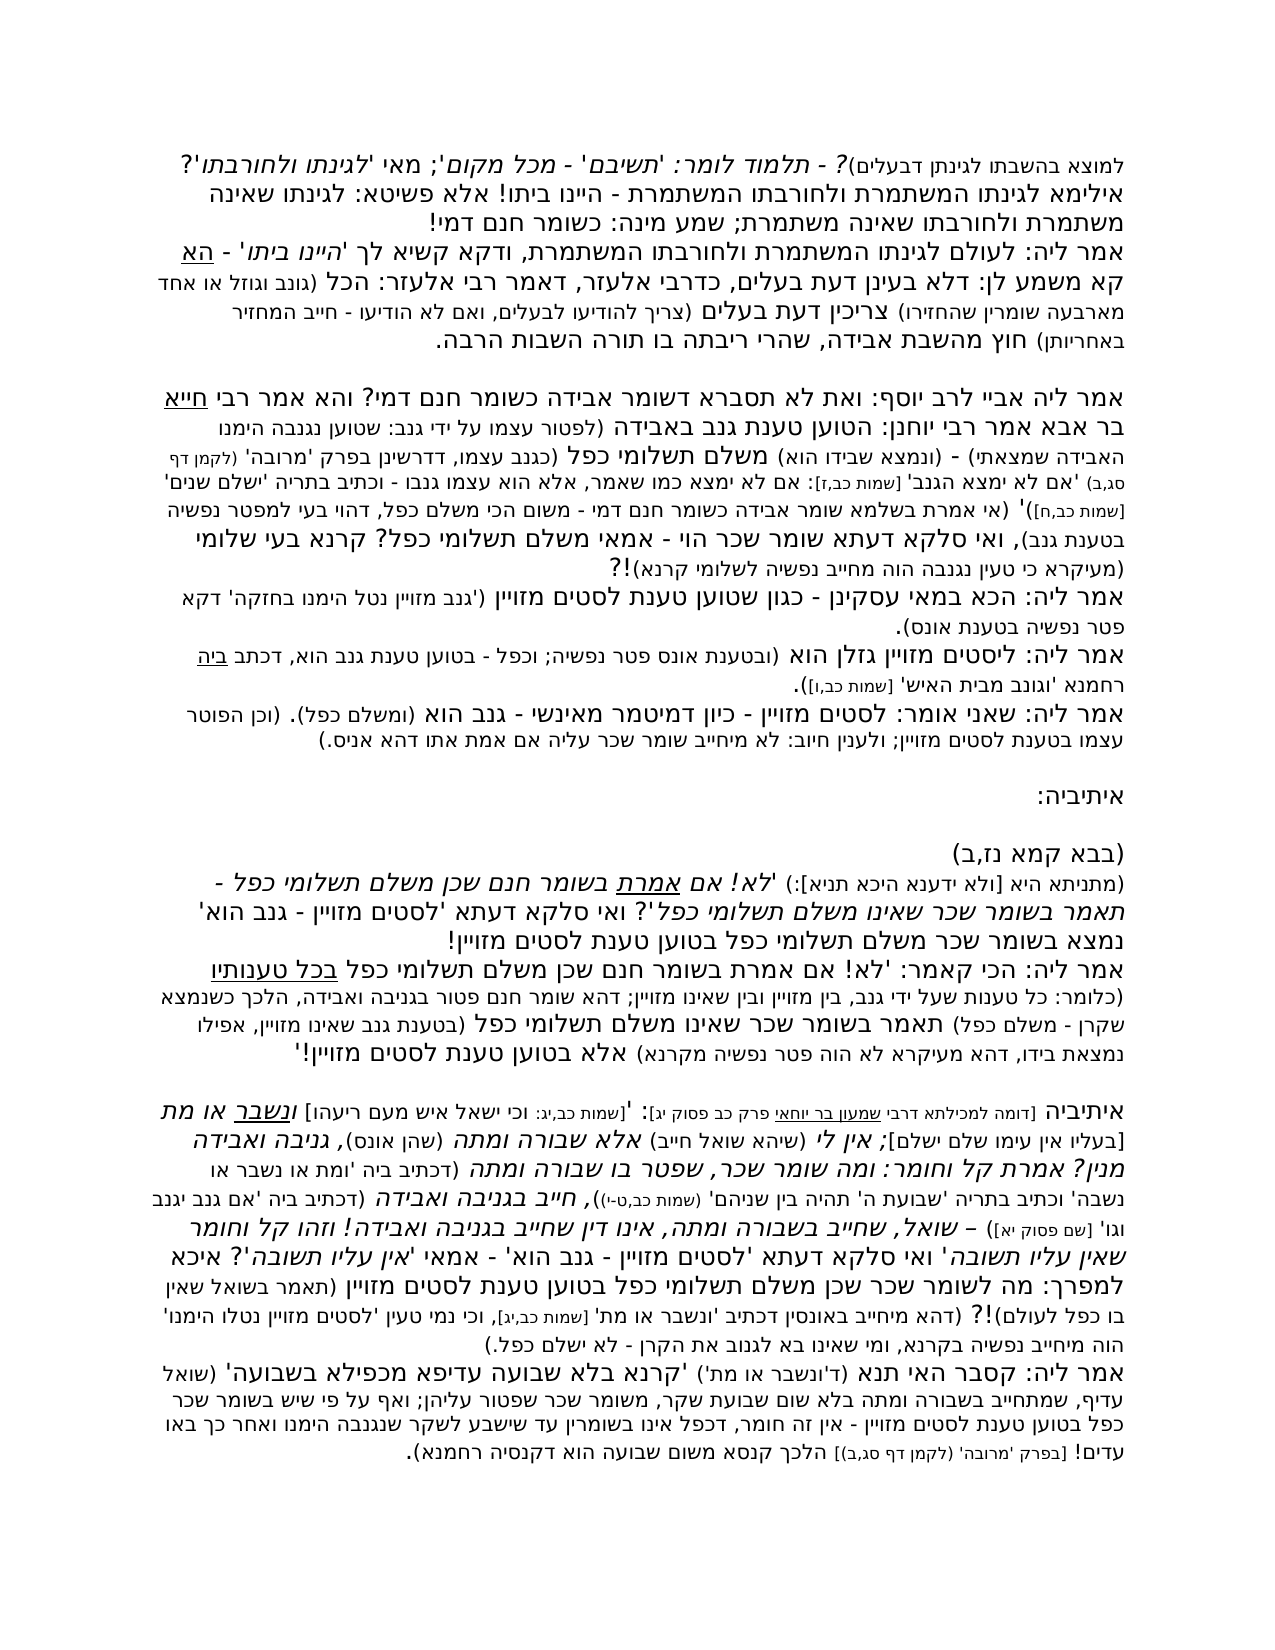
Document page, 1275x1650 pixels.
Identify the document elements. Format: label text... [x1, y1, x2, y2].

text אמר ליה: ליסטים מזויין גזלן הוא (ובטענת אונס פטר נפשיה; וכפל - בטוען טענת גנב הוא, דכתב ביה רחמנא 'וגונב מבית האיש' [שמות כב,ו]). [150, 641, 1125, 699]
text אמר ליה: הכי קאמר: 'לא! אם אמרת בשומר חנם שכן משלם תשלומי כפל בכל טענותיו (כלומר: כל טענות שעל ידי גנב, בין מזויין ובין שאינו מזויין; דהא שומר חנם פטור בגניבה ואבידה, הלכך כשנמצא שקרן - משלם כפל) תאמר בשומר שכר שאינו משלם תשלומי כפל (בטענת גנב שאינו מזויין, אפילו נמצאת בידו, דהא מעיקרא לא הוה פטר נפשיה מקרנא) אלא בטוען טענת לסטים מזויין!' [150, 956, 1125, 1067]
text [150, 150, 1125, 237]
text (בבא קמא נז,ב) [150, 839, 1125, 868]
text איתיביה [דומה למכילתא דרבי שמעון בר יוחאי פרק כב פסוק יג]: '[שמות כב,יג: וכי ישאל איש מעם ריעהו] ונשבר או מת [בעליו אין עימו שלם ישלם]; אין לי (שיהא שואל חייב) אלא שבורה ומתה (שהן אונס), גניבה ואבידה מנין? אמרת קל וחומר: ומה שומר שכר, שפטר בו שבורה ומתה (דכתיב ביה 'ומת או נשבר או נשבה' וכתיב בתריה 'שבועת ה' תהיה בין שניהם' (שמות כב,ט-י)), חייב בגניבה ואבידה (דכתיב ביה 'אם גנב יגנב וגו' [שם פסוק יא]) – שואל, שחייב בשבורה ומתה, אינו דין שחייב בגניבה ואבידה! וזהו קל וחומר שאין עליו תשובה' ואי סלקא דעתא 'לסטים מזויין - גנב הוא' - אמאי 'אין עליו תשובה'? איכא למפרך: מה לשומר שכר שכן משלם תשלומי כפל בטוען טענת לסטים מזויין (תאמר בשואל שאין בו כפל לעולם)!? (דהא מיחייב באונסין דכתיב 'ונשבר או מת' [שמות כב,יג], וכי נמי טעין 'לסטים מזויין נטלו הימנו' הוה מיחייב נפשיה בקרנא, ומי שאינו בא לגנוב את הקרן - לא ישלם כפל.) [150, 1096, 1125, 1359]
text אמר ליה: לעולם לגינתו המשתמרת ולחורבתו המשתמרת, ודקא קשיא לך 'היינו ביתו' - הא קא משמע לן: דלא בעינן דעת בעלים, כדרבי אלעזר, דאמר רבי אלעזר: הכל (גונב וגוזל או אחד מארבעה שומרין שהחזירו) צריכין דעת בעלים (צריך להודיעו לבעלים, ואם לא הודיעו - חייב המחזיר באחריותן) חוץ מהשבת אבידה, שהרי ריבתה בו תורה השבות הרבה. [150, 237, 1125, 354]
text אמר ליה: שאני אומר: לסטים מזויין - כיון דמיטמר מאינשי - גנב הוא (ומשלם כפל). (וכן הפוטר עצמו בטענת לסטים מזויין; ולענין חיוב: לא מיחייב שומר שכר עליה אם אמת אתו דהא אניס.) [150, 699, 1125, 752]
text אמר ליה אביי לרב יוסף: ואת לא תסברא דשומר אבידה כשומר חנם דמי? והא אמר רבי חייא בר אבא אמר רבי יוחנן: הטוען טענת גנב באבידה (לפטור עצמו על ידי גנב: שטוען נגנבה הימנו האבידה שמצאתי) - (ונמצא שבידו הוא) משלם תשלומי כפל (כגנב עצמו, דדרשינן בפרק 'מרובה' (לקמן דף סג,ב) 'אם לא ימצא הגנב' [שמות כב,ז]: אם לא ימצא כמו שאמר, אלא הוא עצמו גנבו - וכתיב בתריה 'ישלם שנים' [שמות כב,ח])' (אי אמרת בשלמא שומר אבידה כשומר חנם דמי - משום הכי משלם כפל, דהוי בעי למפטר נפשיה בטענת גנב), ואי סלקא דעתא שומר שכר הוי - אמאי משלם תשלומי כפל? קרנא בעי שלומי (מעיקרא כי טעין נגנבה הוה מחייב נפשיה לשלומי קרנא)!? [150, 383, 1125, 582]
text (מתניתא היא [ולא ידענא היכא תניא]:) 'לא! אם אמרת בשומר חנם שכן משלם תשלומי כפל - תאמר בשומר שכר שאינו משלם תשלומי כפל'? ואי סלקא דעתא 'לסטים מזויין - גנב הוא' נמצא בשומר שכר משלם תשלומי כפל בטוען טענת לסטים מזויין! [150, 868, 1125, 956]
text אמר ליה: קסבר האי תנא (ד'ונשבר או מת') 'קרנא בלא שבועה עדיפא מכפילא בשבועה' (שואל עדיף, שמתחייב בשבורה ומתה בלא שום שבועת שקר, משומר שכר שפטור עליהן; ואף על פי שיש בשומר שכר כפל בטוען טענת לסטים מזויין - אין זה חומר, דכפל אינו בשומרין עד שישבע לשקר שנגנבה הימנו ואחר כך באו עדים! [בפרק 'מרובה' (לקמן דף סג,ב)] הלכך קנסא משום שבועה הוא דקנסיה רחמנא). [150, 1359, 1125, 1466]
text איתיביה: [150, 781, 1125, 810]
text אמר ליה: הכא במאי עסקינן - כגון שטוען טענת לסטים מזויין ('גנב מזויין נטל הימנו בחזקה' דקא פטר נפשיה בטענת אונס). [150, 582, 1125, 641]
